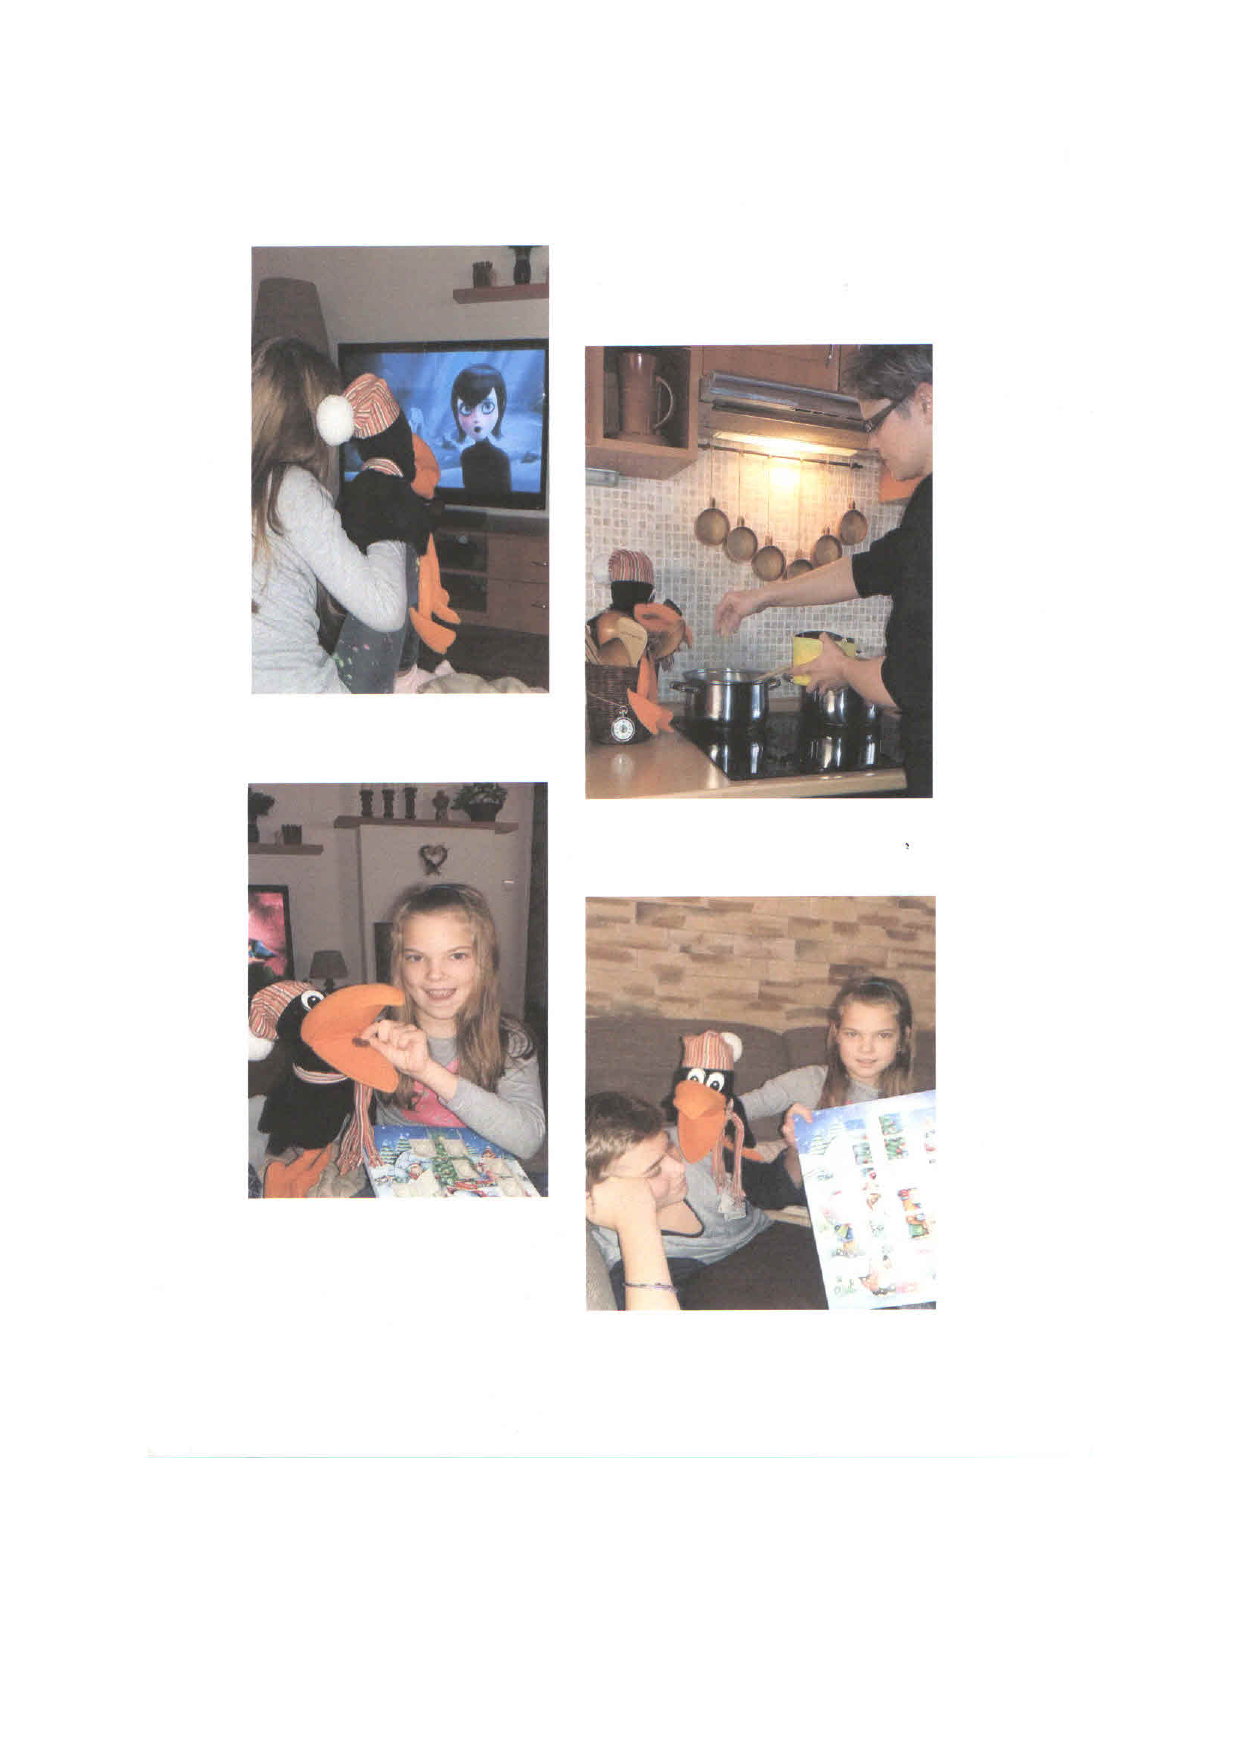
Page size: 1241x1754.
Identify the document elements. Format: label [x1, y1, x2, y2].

picture [147, 147, 1093, 1458]
